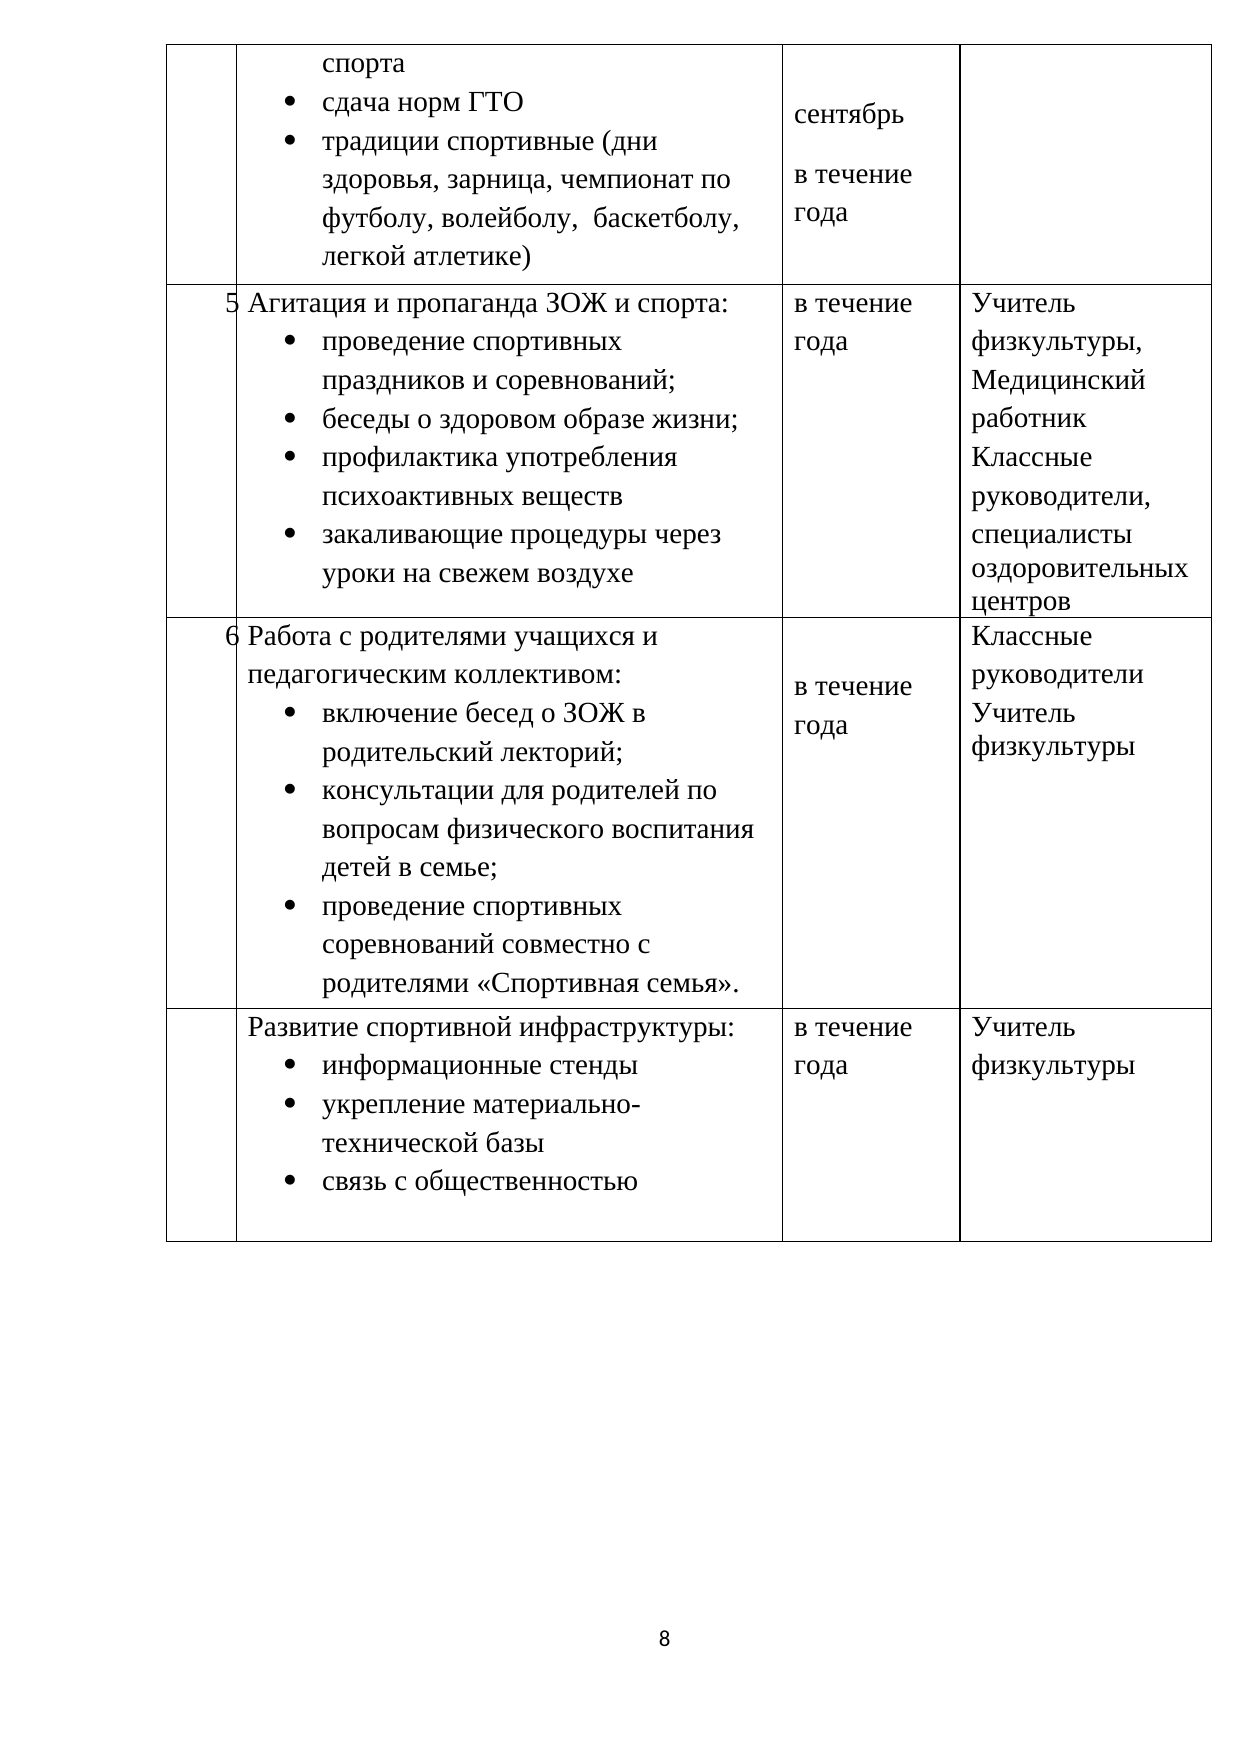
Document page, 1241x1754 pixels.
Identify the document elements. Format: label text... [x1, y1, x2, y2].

table_cell Классные руководители Учитель физкультуры [961, 618, 1211, 1008]
table_cell в течение года [783, 1009, 959, 1241]
table_cell Развитие спортивной инфраструктуры: информационные стенды укрепление материально-технической базы связь с общественностью [237, 1009, 782, 1241]
table_cell Агитация и пропаганда ЗОЖ и спорта: проведение спортивных праздников и соревнований; беседы о здоровом образе жизни; профилактика употребления психоактивных веществ закаливающие процедуры через уроки на свежем воздухе [237, 285, 782, 617]
table_cell в течение года [783, 285, 959, 617]
table_cell в течение года [783, 618, 959, 1008]
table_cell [237, 45, 782, 284]
table_cell [167, 1009, 236, 1241]
table_cell 4 [167, 45, 236, 284]
table_cell Работа с родителями учащихся и педагогическим коллективом: включение бесед о ЗОЖ в родительский лекторий; консультации для родителей по вопросам физического воспитания детей в семье; проведение спортивных соревнований совместно с родителями «Спортивная семья». [237, 618, 782, 1008]
table_cell Учитель физкультуры [961, 1009, 1211, 1241]
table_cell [961, 45, 1211, 284]
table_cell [783, 45, 959, 284]
table_cell Учитель физкультуры, Медицинский работник Классные руководители, специалисты оздоровительных центров [961, 285, 1211, 617]
table_cell 6 [167, 618, 236, 1008]
table_cell 5 [167, 285, 236, 617]
